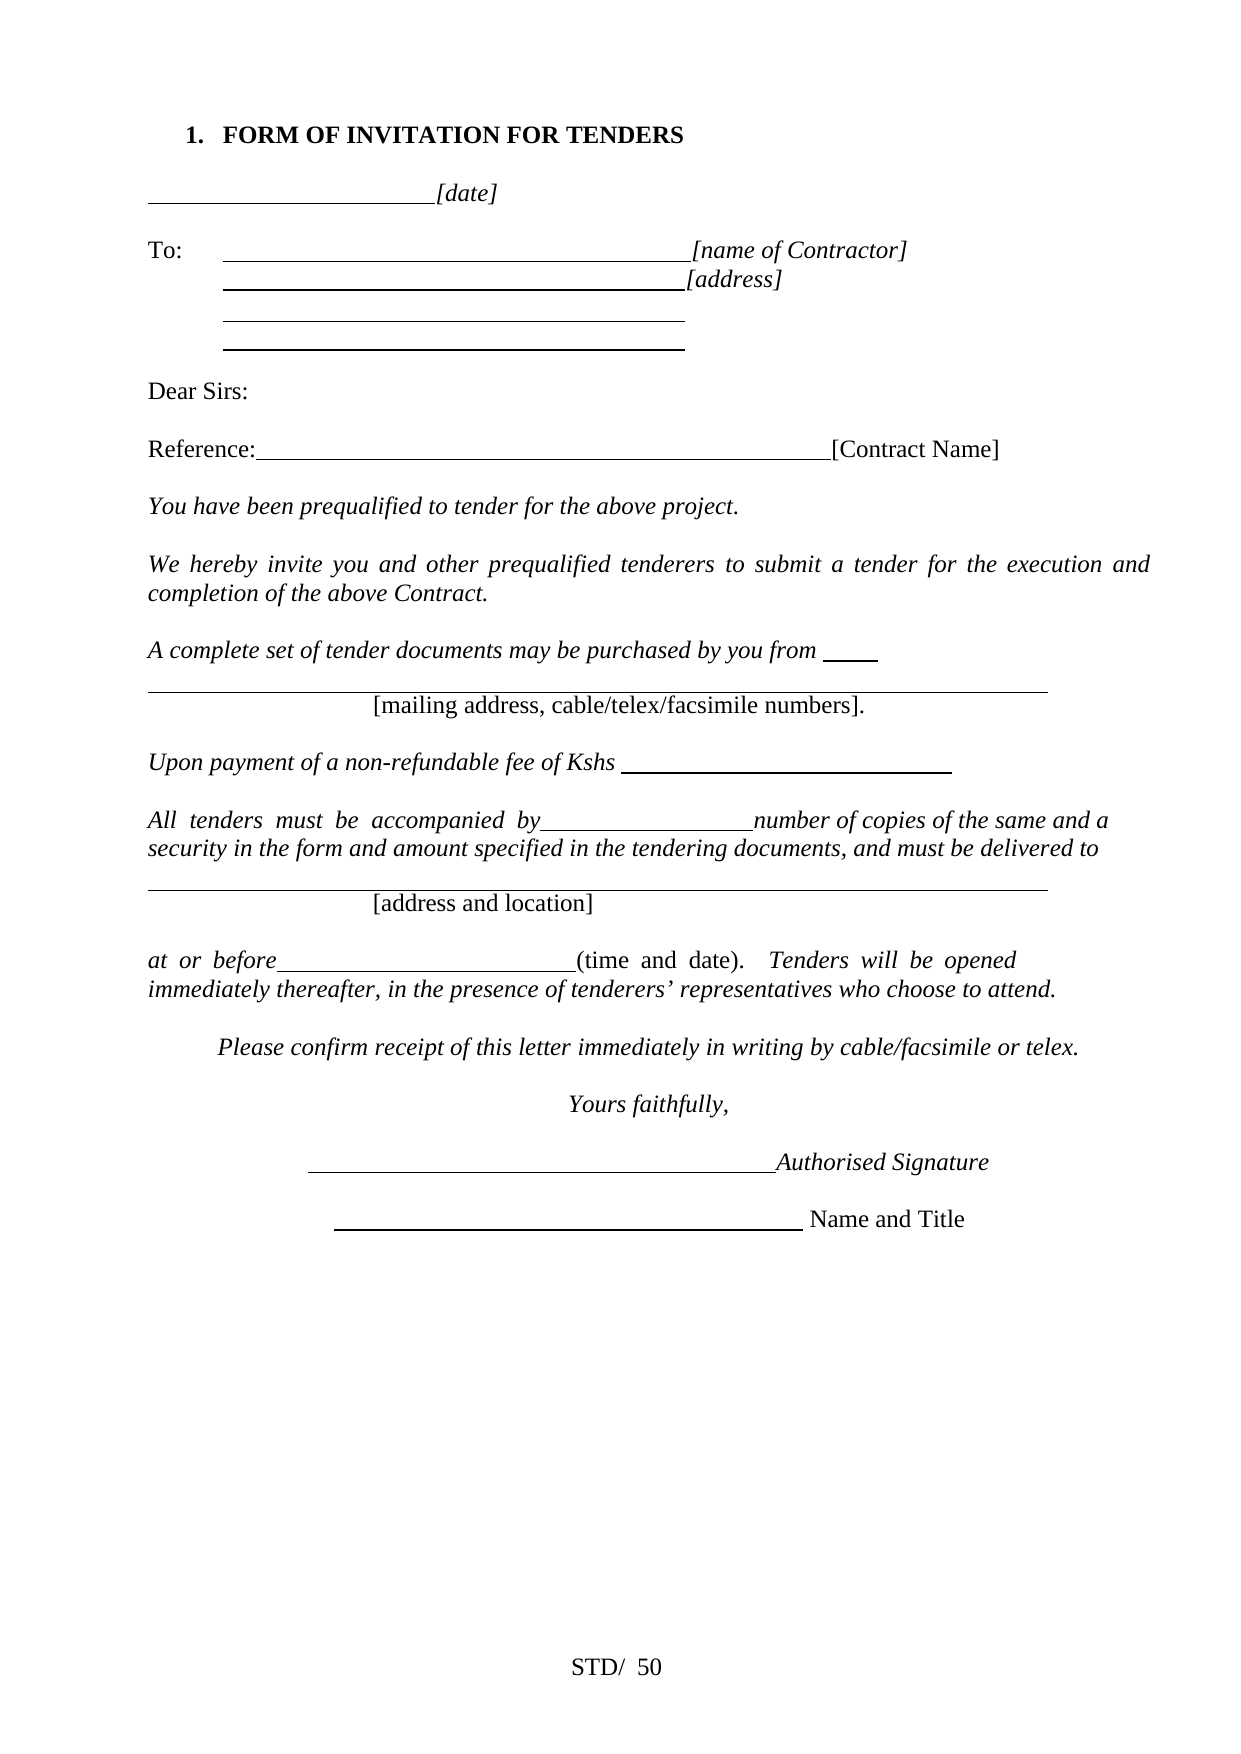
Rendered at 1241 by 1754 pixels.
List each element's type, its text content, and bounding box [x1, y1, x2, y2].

text Yours faithfully, [61, 1089, 1238, 1118]
text at or before (time and date). Tenders will be opened immediately thereafter, in the presence of tenderers’ representatives who choose to attend. [148, 946, 1152, 1003]
text [date] [148, 178, 1238, 207]
text Please confirm receipt of this letter immediately in writing by cable/facsimile or telex. [61, 1032, 1238, 1061]
text A complete set of tender documents may be purchased by you from [148, 635, 1238, 664]
text Reference: [Contract Name] [148, 434, 1238, 463]
text We hereby invite you and other prequalified tenderers to submit a tender for the execution and completion of the above Contract. [148, 549, 1238, 606]
text To: [name of Contractor] [148, 236, 1238, 264]
text Upon payment of a non-refundable fee of Kshs [148, 747, 1238, 776]
text Dear Sirs: [148, 376, 1238, 405]
text [address] [223, 264, 1238, 293]
text All tenders must be accompanied by number of copies of the same and a security in the form and amount specified in the tendering documents, and must be delivered to [148, 805, 1148, 862]
text Name and Title [61, 1204, 1238, 1233]
subtitle FORM OF INVITATION FOR TENDERS [185, 120, 1238, 149]
text You have been prequalified to tender for the above project. [148, 491, 1238, 520]
text [mailing address, cable/telex/facsimile numbers]. [27, 688, 1211, 718]
text Authorised Signature [61, 1147, 1238, 1176]
text [address and location] [373, 886, 1238, 917]
